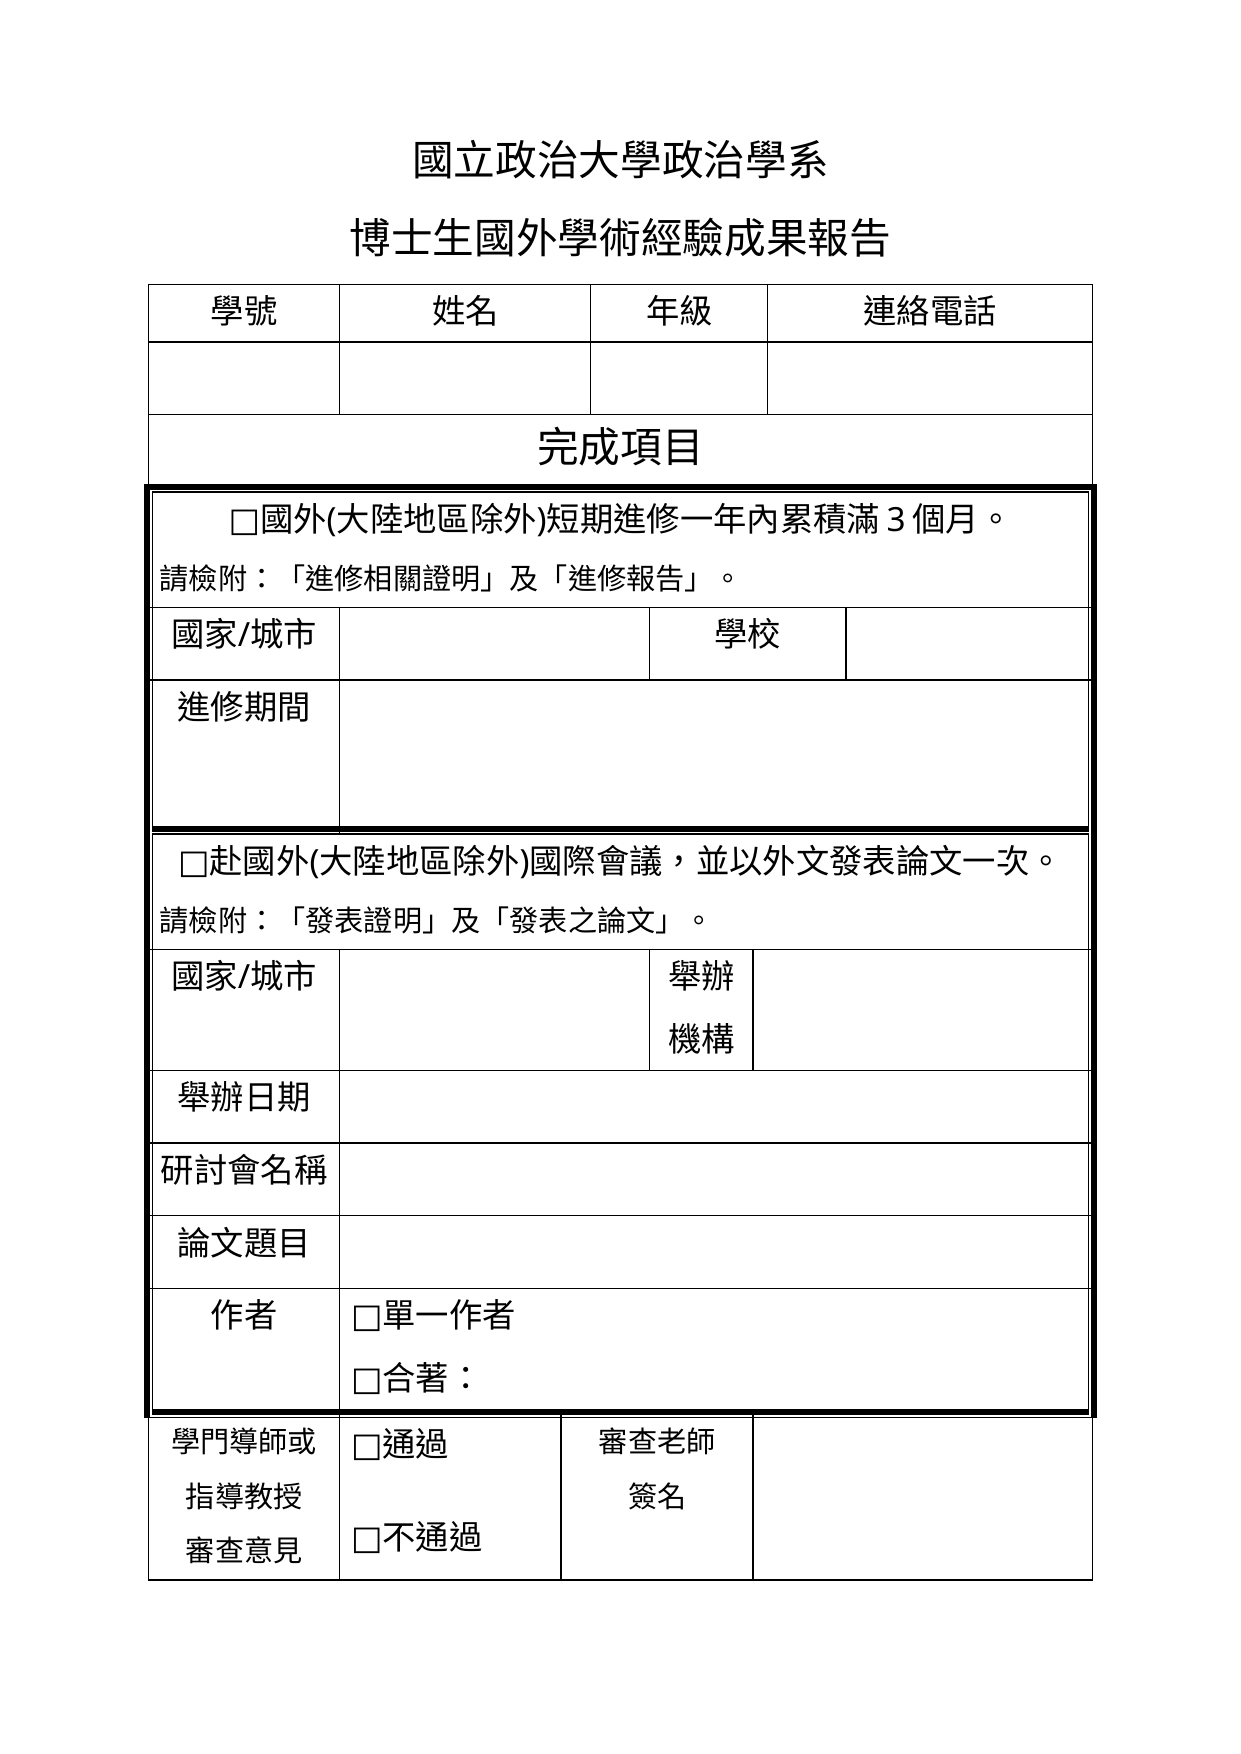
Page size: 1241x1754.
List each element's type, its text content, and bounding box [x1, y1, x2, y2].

table_cell □赴國外(大陸地區除外)國際會議，並以外文發表論文一次。 請檢附：「發表證明」及「發表之論文」。 [153, 835, 1088, 949]
table_cell 國家/城市 [153, 608, 339, 679]
table_cell 學門導師或指導教授 審查意見 [149, 1418, 339, 1579]
table_cell 舉辦日期 [153, 1071, 339, 1142]
table_cell [754, 950, 1088, 1069]
table_cell [340, 343, 590, 413]
table_cell [768, 343, 1092, 413]
table_cell 作者 [153, 1289, 339, 1409]
table_cell □通過 □不通過 [340, 1418, 560, 1579]
table_cell [340, 1071, 1088, 1142]
table_cell 研討會名稱 [153, 1144, 339, 1215]
text 博士生國外學術經驗成果報告 [148, 205, 1093, 266]
table_cell [340, 681, 1088, 826]
table_header 連絡電話 [768, 285, 1092, 341]
table_cell 論文題目 [153, 1216, 339, 1287]
table_cell [591, 343, 767, 413]
table_cell 舉辦機構 [650, 950, 752, 1069]
table_cell □國外(大陸地區除外)短期進修一年內累積滿3個月。 請檢附：「進修相關證明」及「進修報告」。 [153, 493, 1088, 607]
table_header 姓名 [340, 285, 590, 341]
table_cell [340, 608, 649, 679]
table_cell [340, 1216, 1088, 1287]
table_cell 完成項目 [149, 415, 1092, 483]
table_cell □單一作者 □合著： [340, 1289, 1088, 1409]
table_cell [340, 950, 649, 1069]
table_cell [847, 608, 1088, 679]
table_cell 學校 [650, 608, 845, 679]
table_header 學號 [149, 285, 339, 341]
table_cell [149, 343, 339, 413]
table_cell [754, 1418, 1092, 1579]
table_header 年級 [591, 285, 767, 341]
table_cell 審查老師 簽名 [562, 1418, 752, 1579]
table_cell [340, 1144, 1088, 1215]
text 國立政治大學政治學系 [148, 127, 1093, 187]
table_cell 進修期間 [153, 681, 339, 826]
table_cell 國家/城市 [153, 950, 339, 1069]
